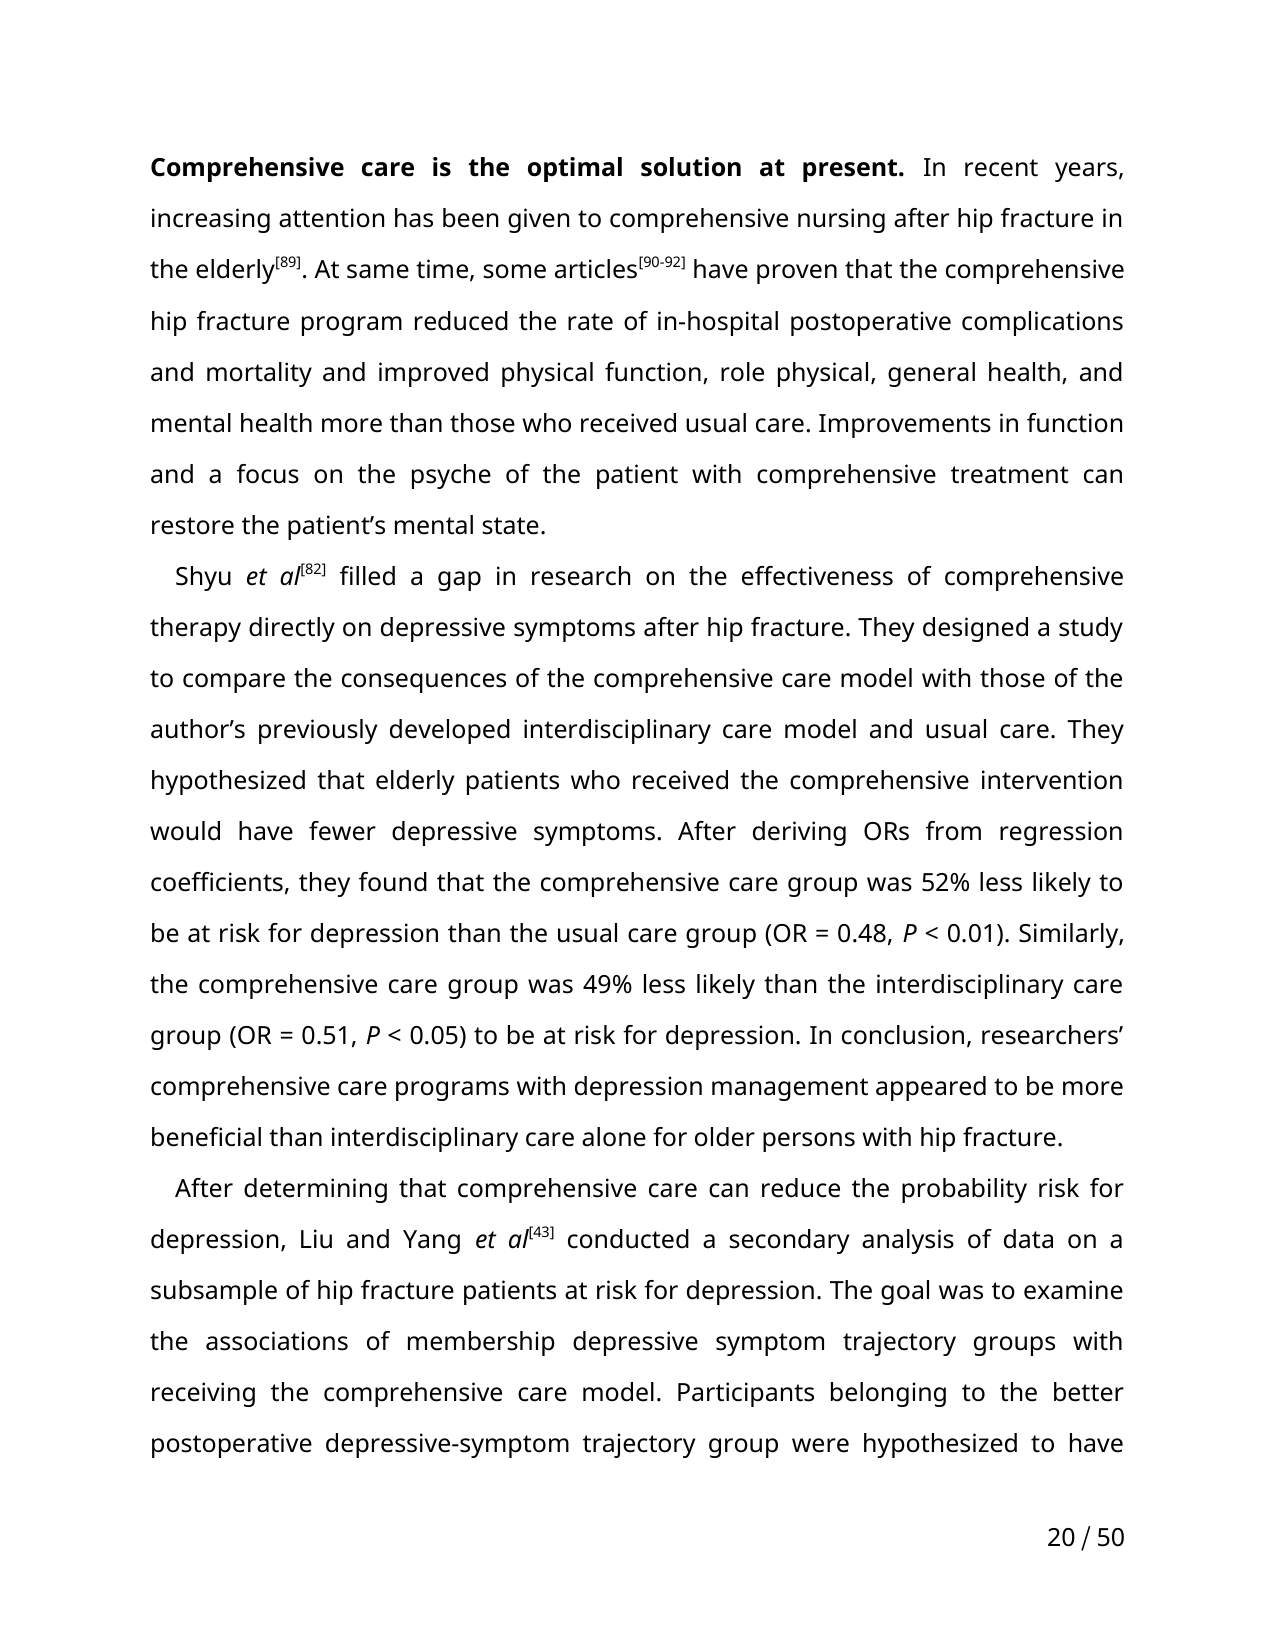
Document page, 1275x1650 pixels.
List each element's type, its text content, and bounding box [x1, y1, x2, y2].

text Shyu et al[82] filled a gap in research on the effectiveness of comprehensive therapy directly on depressive symptoms after hip fracture. They designed a study to compare the consequences of the comprehensive care model with those of the author’s previously developed interdisciplinary care model and usual care. They hypothesized that elderly patients who received the comprehensive intervention would have fewer depressive symptoms. After deriving ORs from regression coefficients, they found that the comprehensive care group was 52% less likely to be at risk for depression than the usual care group (OR = 0.48, P < 0.01). Similarly, the comprehensive care group was 49% less likely than the interdisciplinary care group (OR = 0.51, P < 0.05) to be at risk for depression. In conclusion, researchers’ comprehensive care programs with depression management appeared to be more beneficial than interdisciplinary care alone for older persons with hip fracture. [150, 558, 1125, 1154]
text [150, 1171, 1125, 1460]
text Comprehensive care is the optimal solution at present. In recent years, increasing attention has been given to comprehensive nursing after hip fracture in the elderly[89]. At same time, some articles[90-92] have proven that the comprehensive hip fracture program reduced the rate of in-hospital postoperative complications and mortality and improved physical function, role physical, general health, and mental health more than those who received usual care. Improvements in function and a focus on the psyche of the patient with comprehensive treatment can restore the patient’s mental state. [150, 150, 1125, 541]
